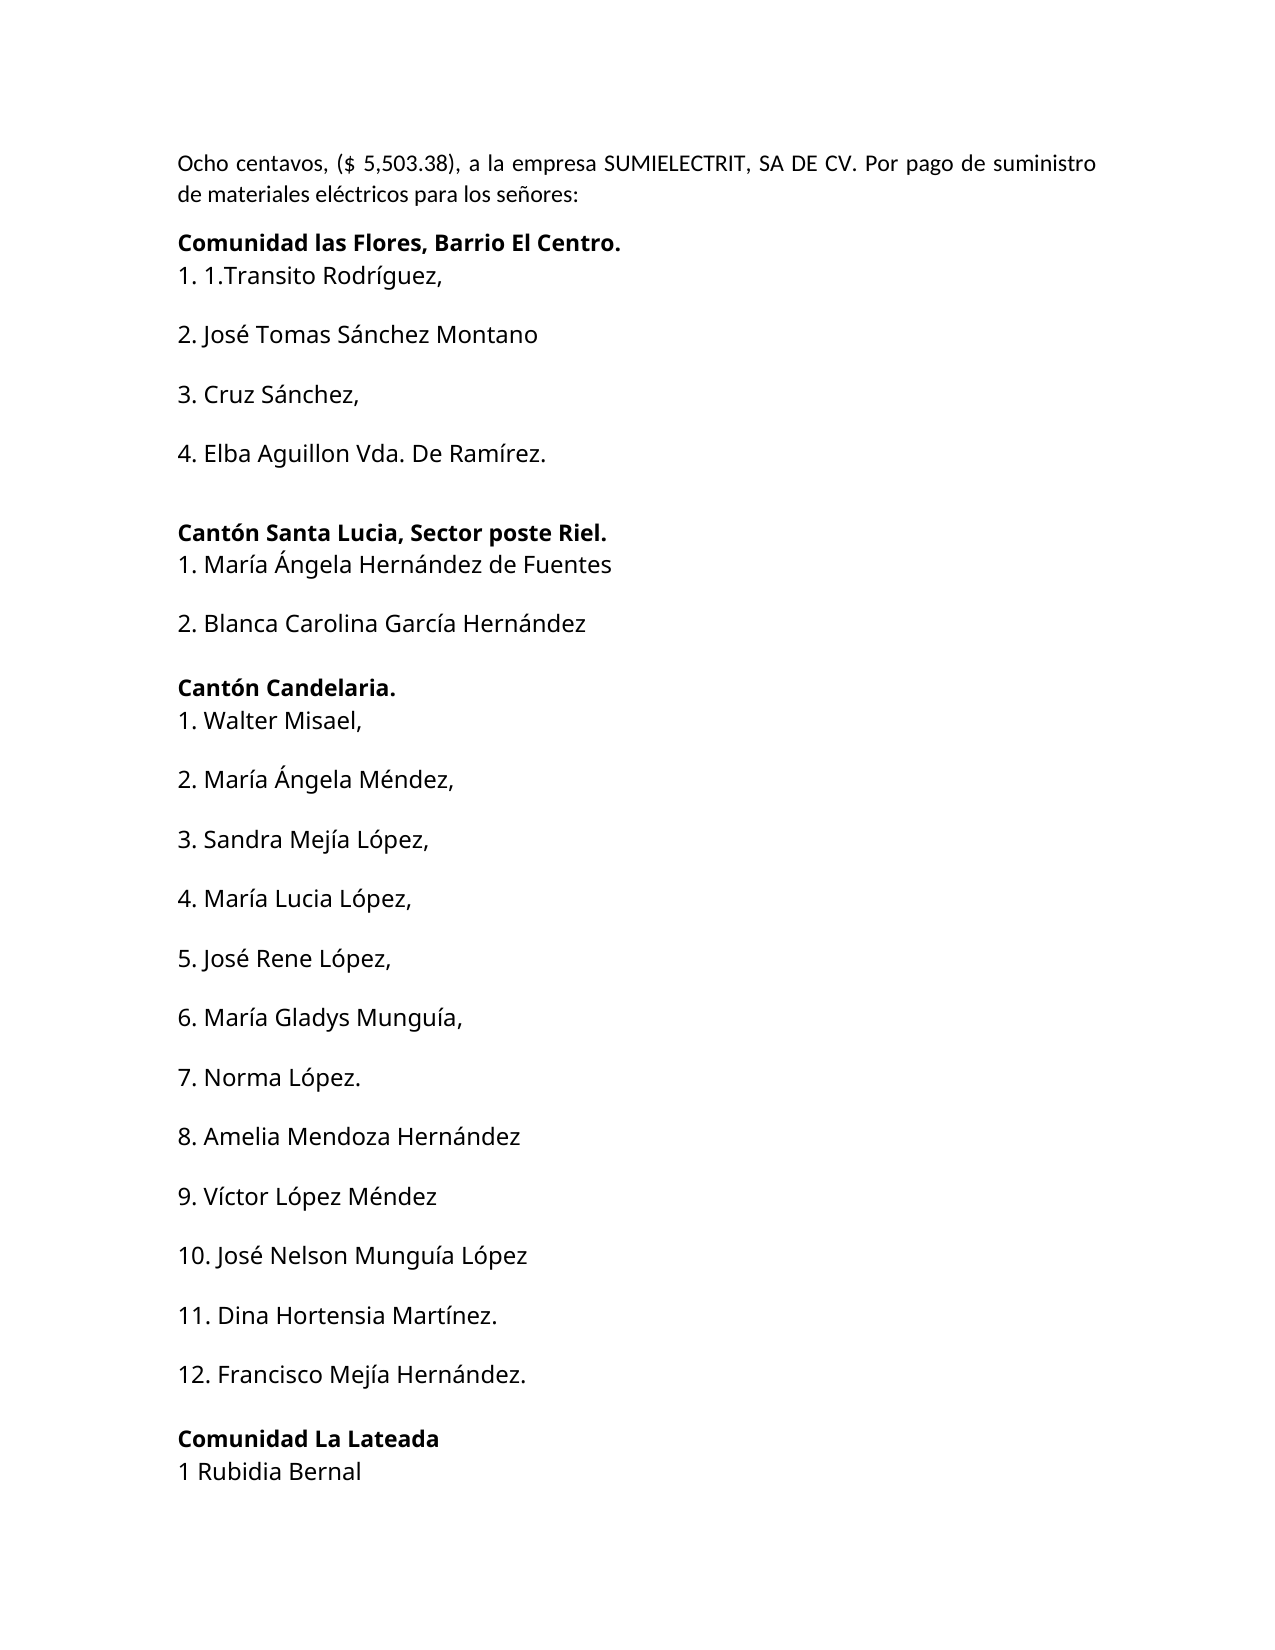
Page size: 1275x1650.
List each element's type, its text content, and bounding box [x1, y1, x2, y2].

text 1. María Ángela Hernández de Fuentes [177, 548, 1098, 580]
text 3. Sandra Mejía López, [177, 823, 1098, 855]
text 1. Walter Misael, [177, 704, 1098, 736]
text Comunidad La Lateada [177, 1423, 1098, 1454]
text Cantón Santa Lucia, Sector poste Riel. [177, 517, 1098, 548]
text 1. 1.Transito Rodríguez, [177, 259, 1098, 291]
text 12. Francisco Mejía Hernández. [177, 1358, 1098, 1391]
text 10. José Nelson Munguía López [177, 1239, 1098, 1272]
text 8. Amelia Mendoza Hernández [177, 1120, 1098, 1153]
text 6. María Gladys Munguía, [177, 1001, 1098, 1034]
text 11. Dina Hortensia Martínez. [177, 1298, 1098, 1331]
text 2. Blanca Carolina García Hernández [177, 607, 1098, 640]
text Comunidad las Flores, Barrio El Centro. [177, 227, 1098, 259]
text 3. Cruz Sánchez, [177, 378, 1098, 410]
text 2. José Tomas Sánchez Montano [177, 318, 1098, 351]
text 4. Elba Aguillon Vda. De Ramírez. [177, 437, 1098, 470]
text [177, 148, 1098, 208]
text 2. María Ángela Méndez, [177, 763, 1098, 796]
text Cantón Candelaria. [177, 672, 1098, 704]
text 5. José Rene López, [177, 942, 1098, 974]
text 9. Víctor López Méndez [177, 1179, 1098, 1212]
text 7. Norma López. [177, 1061, 1098, 1093]
text 1 Rubidia Bernal [177, 1454, 1098, 1487]
text 4. María Lucia López, [177, 882, 1098, 915]
